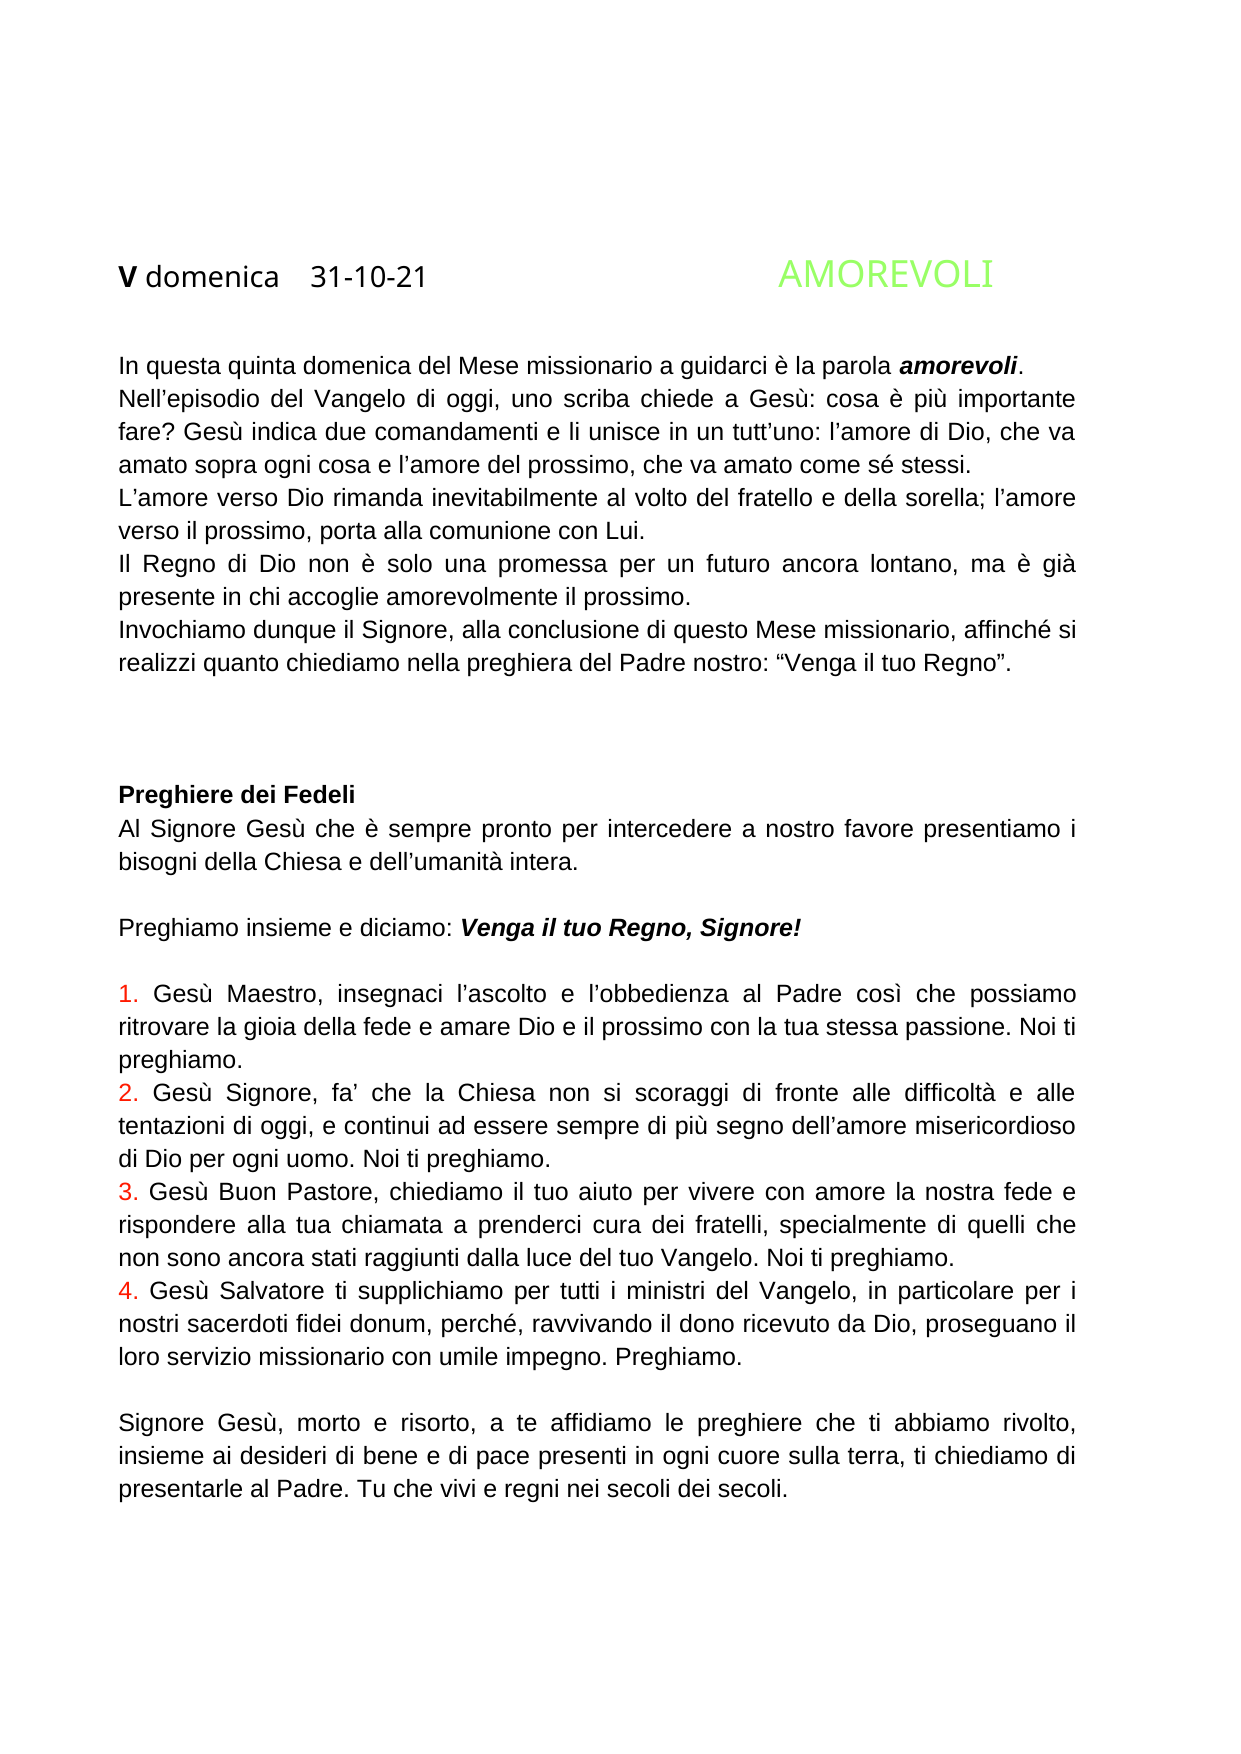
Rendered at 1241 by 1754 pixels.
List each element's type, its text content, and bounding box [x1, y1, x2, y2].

text L’amore verso Dio rimanda inevitabilmente al volto del fratello e della sorella; l’amore verso il prossimo, porta alla comunione con Lui. [118, 483, 1078, 545]
text 4. Gesù Salvatore ti supplichiamo per tutti i ministri del Vangelo, in particolare per i nostri sacerdoti fidei donum, perché, ravvivando il dono ricevuto da Dio, proseguano il loro servizio missionario con umile impegno. Preghiamo. [118, 1276, 1078, 1371]
text V domenica 31-10-21 AMOREVOLI [118, 247, 1078, 298]
text Invochiamo dunque il Signore, alla conclusione di questo Mese missionario, affinché si realizzi quanto chiediamo nella preghiera del Padre nostro: “Venga il tuo Regno”. [118, 615, 1078, 677]
text Preghiamo insieme e diciamo: Venga il tuo Regno, Signore! [118, 913, 1078, 941]
text 3. Gesù Buon Pastore, chiediamo il tuo aiuto per vivere con amore la nostra fede e rispondere alla tua chiamata a prenderci cura dei fratelli, specialmente di quelli che non sono ancora stati raggiunti dalla luce del tuo Vangelo. Noi ti preghiamo. [118, 1177, 1078, 1272]
text Il Regno di Dio non è solo una promessa per un futuro ancora lontano, ma è già presente in chi accoglie amorevolmente il prossimo. [118, 549, 1078, 611]
text 1. Gesù Maestro, insegnaci l’ascolto e l’obbedienza al Padre così che possiamo ritrovare la gioia della fede e amare Dio e il prossimo con la tua stessa passione. Noi ti preghiamo. [118, 979, 1078, 1073]
text In questa quinta domenica del Mese missionario a guidarci è la parola amorevoli. [118, 351, 1078, 380]
text Preghiere dei Fedeli [118, 781, 1078, 809]
text Al Signore Gesù che è sempre pronto per intercedere a nostro favore presentiamo i bisogni della Chiesa e dell’umanità intera. [118, 813, 1078, 875]
text Signore Gesù, morto e risorto, a te affidiamo le preghiere che ti abbiamo rivolto, insieme ai desideri di bene e di pace presenti in ogni cuore sulla terra, ti chiediamo di presentarle al Padre. Tu che vivi e regni nei secoli dei secoli. [118, 1408, 1078, 1503]
text 2. Gesù Signore, fa’ che la Chiesa non si scoraggi di fronte alle difficoltà e alle tentazioni di oggi, e continui ad essere sempre di più segno dell’amore misericordioso di Dio per ogni uomo. Noi ti preghiamo. [118, 1078, 1078, 1172]
text Nell’episodio del Vangelo di oggi, uno scriba chiede a Gesù: cosa è più importante fare? Gesù indica due comandamenti e li unisce in un tutt’uno: l’amore di Dio, che va amato sopra ogni cosa e l’amore del prossimo, che va amato come sé stessi. [118, 384, 1078, 479]
